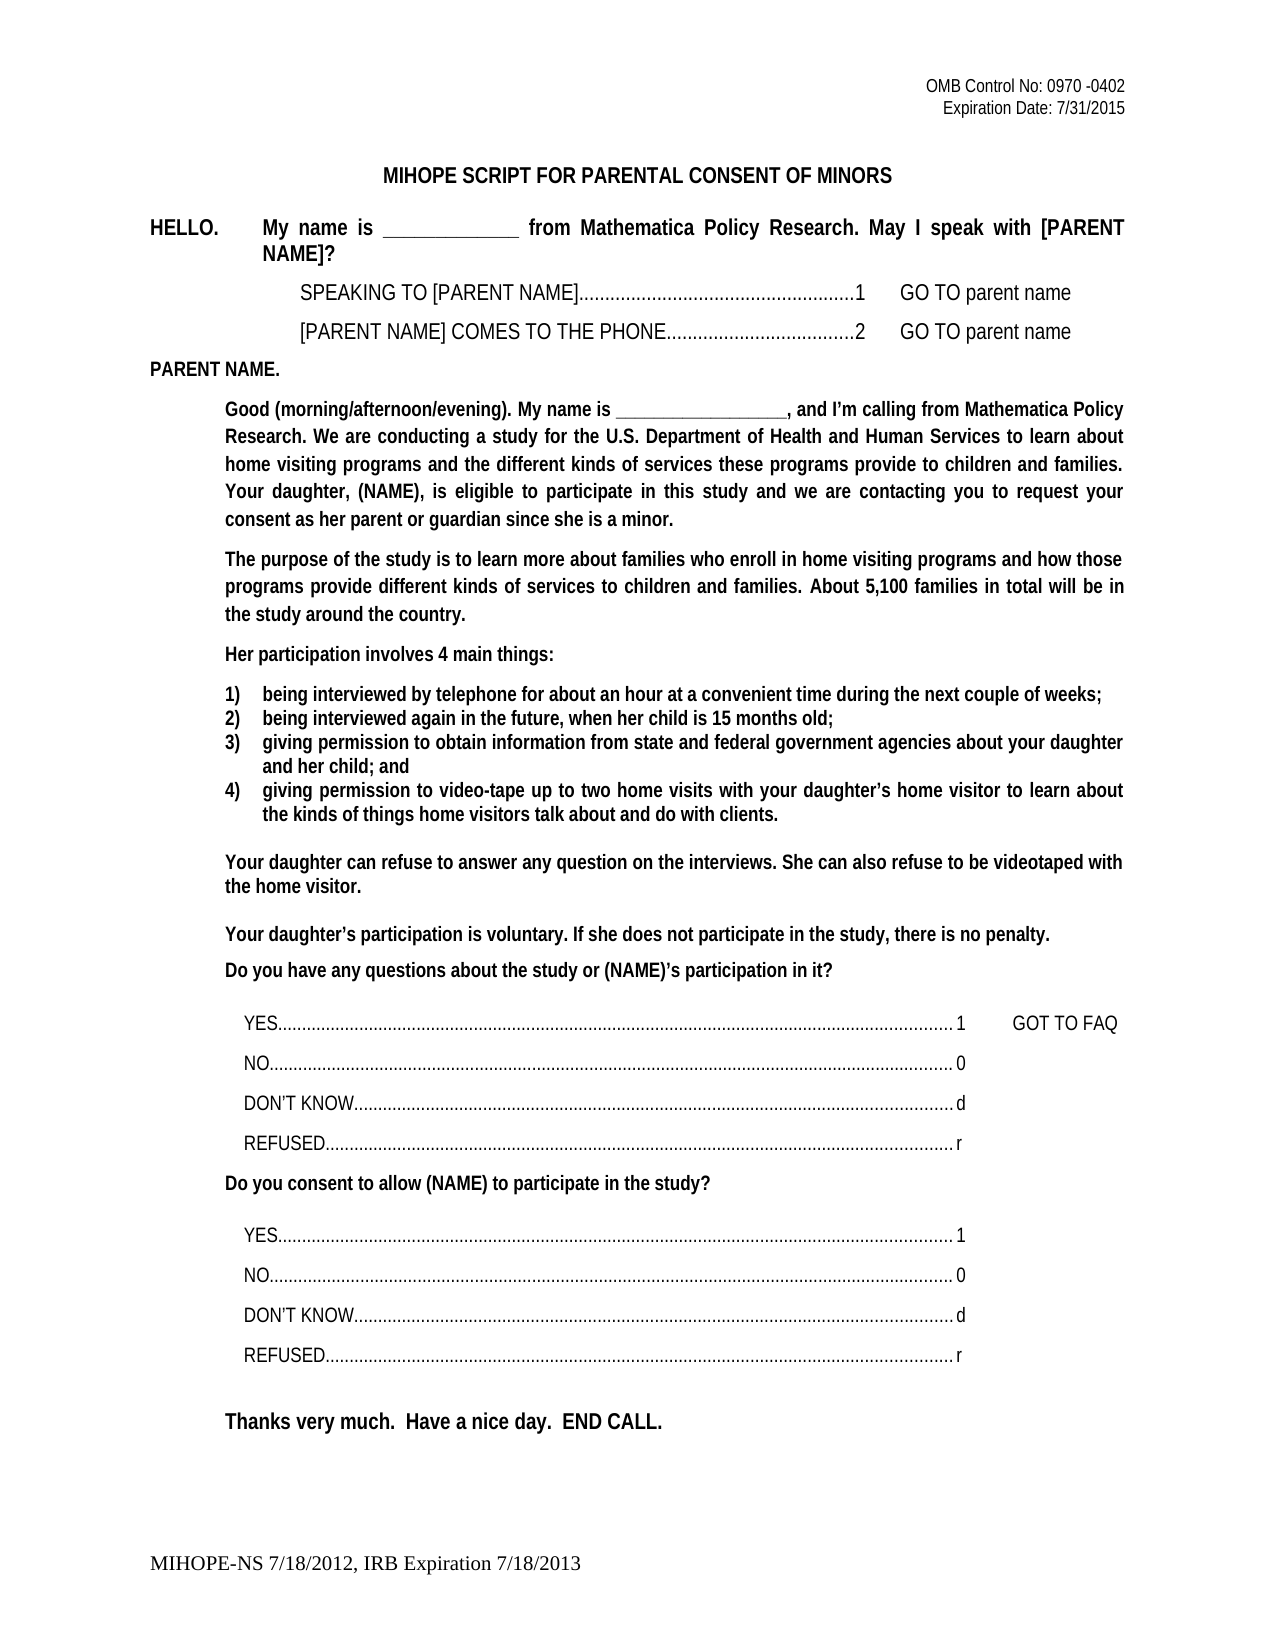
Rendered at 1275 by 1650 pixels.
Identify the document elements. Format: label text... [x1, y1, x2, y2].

text SPEAKING TO [PARENT NAME] 1 GO TO parent name [300, 279, 1125, 305]
list giving permission to video-tape up to two home visits with your daughter’s home visitor to learn about the kinds of things home visitors talk about and do with clients. [225, 778, 1125, 826]
text YES 1 [244, 1223, 787, 1247]
list giving permission to obtain information from state and federal government agencies about your daughter and her child; and [225, 730, 1125, 778]
text YES 1 GOT TO FAQ [244, 1011, 787, 1034]
list being interviewed again in the future, when her child is 15 months old; [225, 706, 1125, 730]
text HELLO. My name is _____________ from Mathematica Policy Research. May I speak with [PARENT NAME]? [150, 214, 1125, 267]
text Do you consent to allow (NAME) to participate in the study? [150, 1171, 1125, 1194]
list being interviewed by telephone for about an hour at a convenient time during the next couple of weeks; [225, 682, 1125, 706]
text PARENT NAME. [150, 357, 1125, 381]
text Thanks very much. Have a nice day. END CALL. [150, 1408, 1125, 1434]
text Do you have any questions about the study or (NAME)’s participation in it? [150, 958, 1125, 982]
text [PARENT NAME] COMES TO THE PHONE 2 GO TO parent name [300, 318, 1125, 344]
text REFUSED r [244, 1131, 787, 1154]
text The purpose of the study is to learn more about families who enroll in home visiting programs and how those programs provide different kinds of services to children and families. About 5,100 families in total will be in the study around the country. [150, 547, 1125, 626]
text DON’T KNOW d [244, 1303, 787, 1327]
text Good (morning/afternoon/evening). My name is __________________, and I’m calling from Mathematica Policy Research. We are conducting a study for the U.S. Department of Health and Human Services to learn about home visiting programs and the different kinds of services these programs provide to children and families. Your daughter, (NAME), is eligible to participate in this study and we are contacting you to request your consent as her parent or guardian since she is a minor. [150, 397, 1125, 531]
text NO 0 [244, 1263, 787, 1287]
list Your daughter’s participation is voluntary. If she does not participate in the study, there is no penalty. [225, 922, 1125, 946]
text MIHOPE SCRIPT FOR PARENTAL CONSENT OF MINORS [150, 162, 1125, 189]
text Her participation involves 4 main things: [150, 642, 1125, 666]
text DON’T KNOW d [244, 1091, 787, 1114]
list Your daughter can refuse to answer any question on the interviews. She can also refuse to be videotaped with the home visitor. [225, 850, 1125, 898]
text NO 0 [244, 1051, 787, 1074]
text REFUSED r [244, 1343, 787, 1367]
